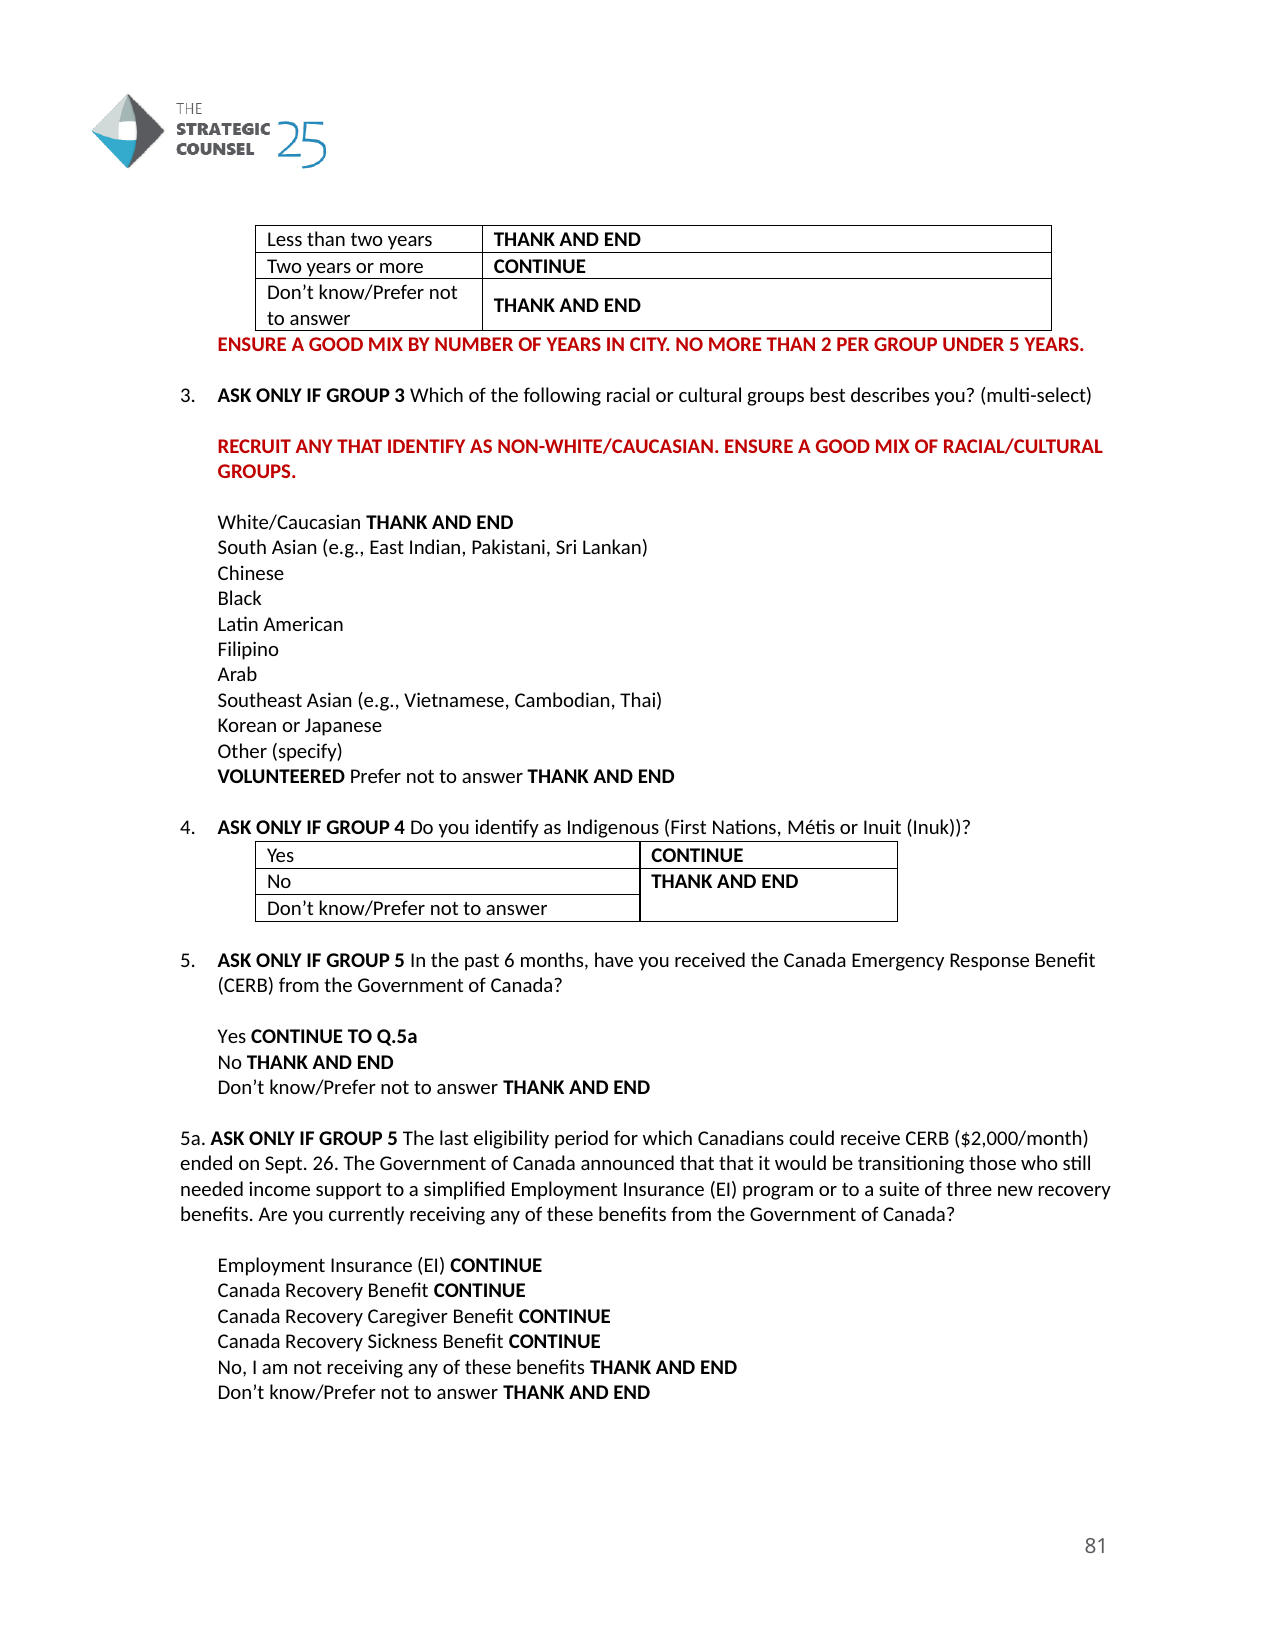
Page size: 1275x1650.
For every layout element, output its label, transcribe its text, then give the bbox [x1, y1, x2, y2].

table_cell Two years or more [256, 253, 482, 278]
text Canada Recovery Sickness Benefit CONTINUE [217, 1328, 1125, 1354]
table_header CONTINUE [641, 842, 897, 867]
text Other (specify) [217, 738, 1125, 763]
table_header Less than two years [256, 226, 482, 252]
list ASK ONLY IF GROUP 3 Which of the following racial or cultural groups best describes you? (multi-select) [180, 382, 1125, 407]
text VOLUNTEERED Prefer not to answer THANK AND END [217, 763, 1125, 789]
text RECRUIT ANY THAT IDENTIFY AS NON-WHITE/CAUCASIAN. ENSURE A GOOD MIX OF RACIAL/CULTURAL GROUPS. [217, 433, 1125, 484]
text No THANK AND END [217, 1049, 1125, 1074]
text No, I am not receiving any of these benefits THANK AND END [217, 1354, 1125, 1379]
list ASK ONLY IF GROUP 4 Do you identify as Indigenous (First Nations, Métis or Inuit (Inuk))? [180, 814, 1125, 839]
table_cell THANK AND END [483, 279, 1051, 330]
table_header THANK AND END [483, 226, 1051, 252]
text South Asian (e.g., East Indian, Pakistani, Sri Lankan) [217, 534, 1125, 560]
text Southeast Asian (e.g., Vietnamese, Cambodian, Thai) [217, 687, 1125, 712]
text 5a. ASK ONLY IF GROUP 5 The last eligibility period for which Canadians could receive CERB ($2,000/month) ended on Sept. 26. The Government of Canada announced that that it would be transitioning those who still needed income support to a simplified Employment Insurance (EI) program or to a suite of three new recovery benefits. Are you currently receiving any of these benefits from the Government of Canada? [180, 1125, 1125, 1227]
table_cell Don’t know/Prefer not to answer [256, 895, 639, 921]
text Chinese [217, 560, 1125, 585]
text Don’t know/Prefer not to answer THANK AND END [217, 1074, 1125, 1100]
text ENSURE A GOOD MIX BY NUMBER OF YEARS IN CITY. NO MORE THAN 2 PER GROUP UNDER 5 YEARS. [180, 331, 1125, 357]
text Arab [217, 662, 1125, 687]
text Canada Recovery Benefit CONTINUE [217, 1278, 1125, 1303]
text Korean or Japanese [217, 712, 1125, 738]
text Don’t know/Prefer not to answer THANK AND END [217, 1379, 1125, 1405]
text Yes CONTINUE TO Q.5a [217, 1023, 1125, 1049]
text Canada Recovery Caregiver Benefit CONTINUE [217, 1303, 1125, 1328]
table_header Yes [256, 842, 639, 867]
text White/Caucasian THANK AND END [217, 509, 1125, 534]
text Filipino [217, 636, 1125, 662]
table_cell THANK AND END [641, 869, 897, 921]
table_cell Don’t know/Prefer not to answer [256, 279, 482, 330]
text Black [217, 585, 1125, 611]
list ASK ONLY IF GROUP 5 In the past 6 months, have you received the Canada Emergency Response Benefit (CERB) from the Government of Canada? [180, 947, 1125, 998]
table_cell CONTINUE [483, 253, 1051, 278]
table_cell No [256, 869, 639, 894]
text Employment Insurance (EI) CONTINUE [217, 1252, 1125, 1278]
picture [91, 72, 445, 215]
text Latin American [217, 611, 1125, 636]
